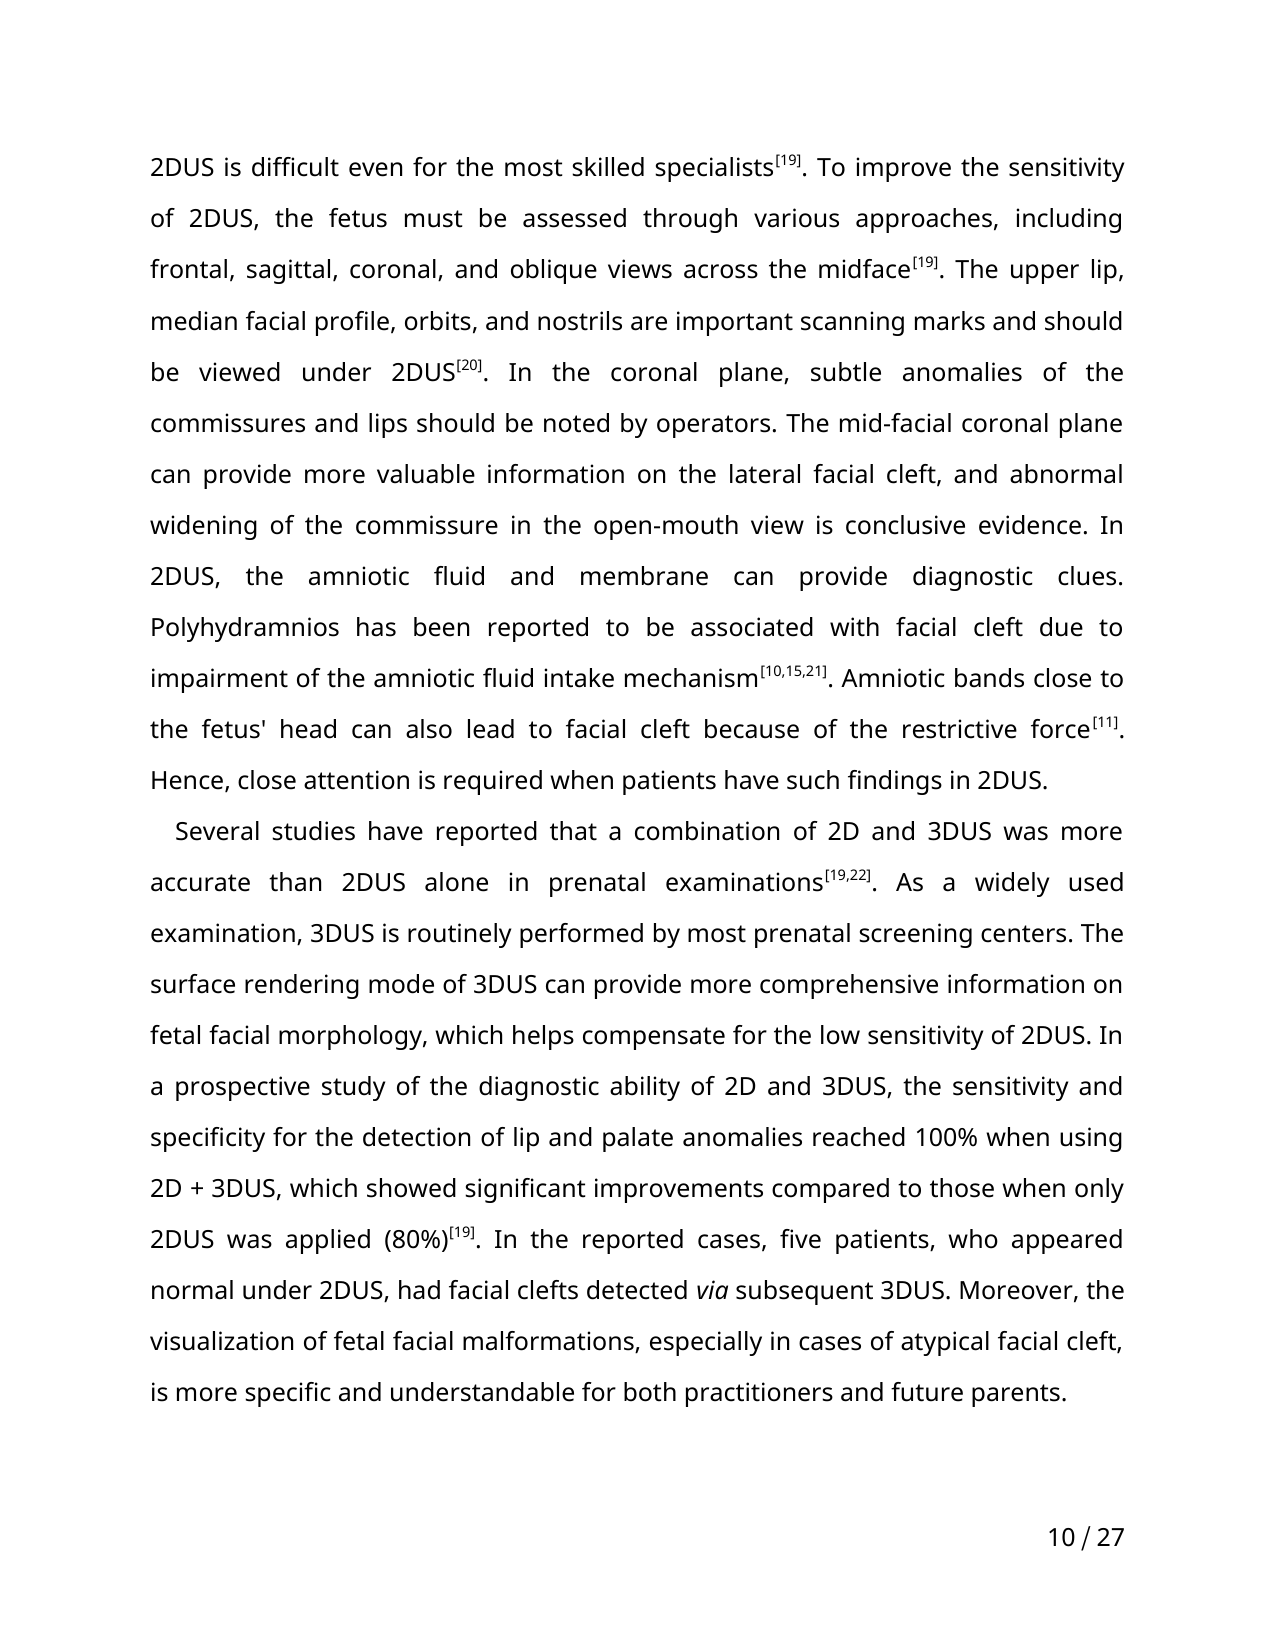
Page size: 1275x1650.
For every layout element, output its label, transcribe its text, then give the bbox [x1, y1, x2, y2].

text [150, 150, 1125, 797]
text Several studies have reported that a combination of 2D and 3DUS was more accurate than 2DUS alone in prenatal examinations[19,22]. As a widely used examination, 3DUS is routinely performed by most prenatal screening centers. The surface rendering mode of 3DUS can provide more comprehensive information on fetal facial morphology, which helps compensate for the low sensitivity of 2DUS. In a prospective study of the diagnostic ability of 2D and 3DUS, the sensitivity and specificity for the detection of lip and palate anomalies reached 100% when using 2D + 3DUS, which showed significant improvements compared to those when only 2DUS was applied (80%)[19]. In the reported cases, five patients, who appeared normal under 2DUS, had facial clefts detected via subsequent 3DUS. Moreover, the visualization of fetal facial malformations, especially in cases of atypical facial cleft, is more specific and understandable for both practitioners and future parents. [150, 813, 1125, 1409]
